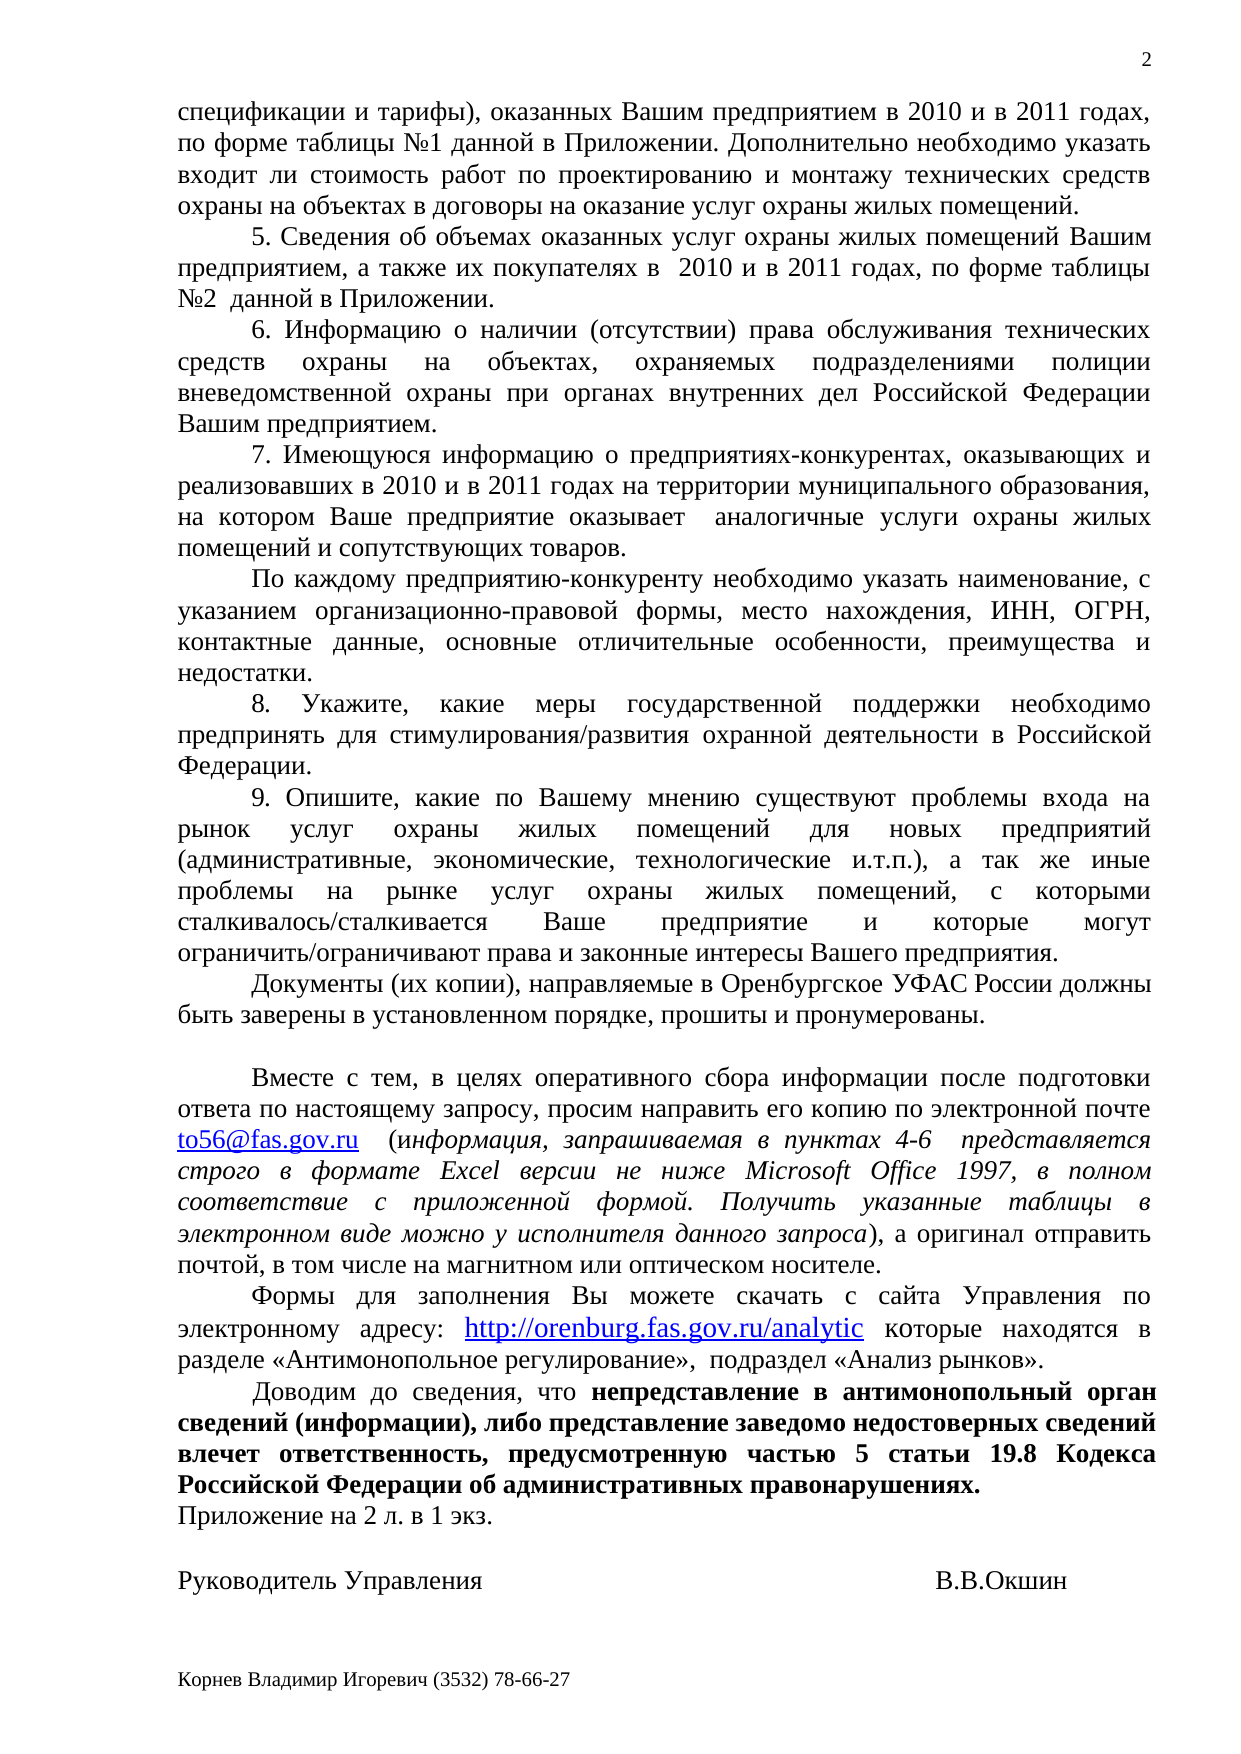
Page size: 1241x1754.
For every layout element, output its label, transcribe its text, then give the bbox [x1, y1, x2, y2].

text Формы для заполнения Вы можете скачать с сайта Управления по электронному адресу: http://orenburg.fas.gov.ru/analytic которые находятся в разделе «Антимонопольное регулирование», подраздел «Анализ рынков». [177, 1279, 1152, 1375]
text 6. Информацию о наличии (отсутствии) права обслуживания технических средств охраны на объектах, охраняемых подразделениями полиции вневедомственной охраны при органах внутренних дел Российской Федерации Вашим предприятием. [177, 313, 1152, 438]
text По каждому предприятию-конкуренту необходимо указать наименование, с указанием организационно-правовой формы, место нахождения, ИНН, ОГРН, контактные данные, основные отличительные особенности, преимущества и недостатки. [177, 563, 1152, 687]
text 5. Сведения об объемах оказанных услуг охраны жилых помещений Вашим предприятием, а также их покупателях в 2010 и в 2011 годах, по форме таблицы №2 данной в Приложении. [177, 220, 1152, 313]
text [177, 95, 1152, 220]
text 9. Опишите, какие по Вашему мнению существуют проблемы входа на рынок услуг охраны жилых помещений для новых предприятий (административные, экономические, технологические и.т.п.), а так же иные проблемы на рынке услуг охраны жилых помещений, с которыми сталкивалось/сталкивается Ваше предприятие и которые могут ограничить/ограничивают права и законные интересы Вашего предприятия. [177, 781, 1152, 967]
text Корнев Владимир Игоревич (3532) 78-66-27 [177, 1667, 1152, 1691]
text Приложение на 2 л. в 1 экз. [177, 1499, 1152, 1531]
text Вместе с тем, в целях оперативного сбора информации после подготовки ответа по настоящему запросу, просим направить его копию по электронной почте to56@fas.gov.ru (информация, запрашиваемая в пунктах 4-6 представляется строго в формате Excel версии не ниже Microsoft Office 1997, в полном соответствие с приложенной формой. Получить указанные таблицы в электронном виде можно у исполнителя данного запроса), а оригинал отправить почтой, в том числе на магнитном или оптическом носителе. [177, 1061, 1152, 1279]
text Документы (их копии), направляемые в Оренбургское УФАС России должны быть заверены в установленном порядке, прошиты и пронумерованы. [177, 967, 1152, 1030]
text Доводим до сведения, что непредставление в антимонопольный орган сведений (информации), либо представление заведомо недостоверных сведений влечет ответственность, предусмотренную частью 5 статьи 19.8 Кодекса Российской Федерации об административных правонарушениях. [177, 1375, 1157, 1499]
text 7. Имеющуюся информацию о предприятиях-конкурентах, оказывающих и реализовавших в 2010 и в 2011 годах на территории муниципального образования, на котором Ваше предприятие оказывает аналогичные услуги охраны жилых помещений и сопутствующих товаров. [177, 438, 1152, 563]
text Руководитель Управления В.В.Окшин [177, 1564, 1152, 1595]
text 8. Укажите, какие меры государственной поддержки необходимо предпринять для стимулирования/развития охранной деятельности в Российской Федерации. [177, 687, 1152, 781]
